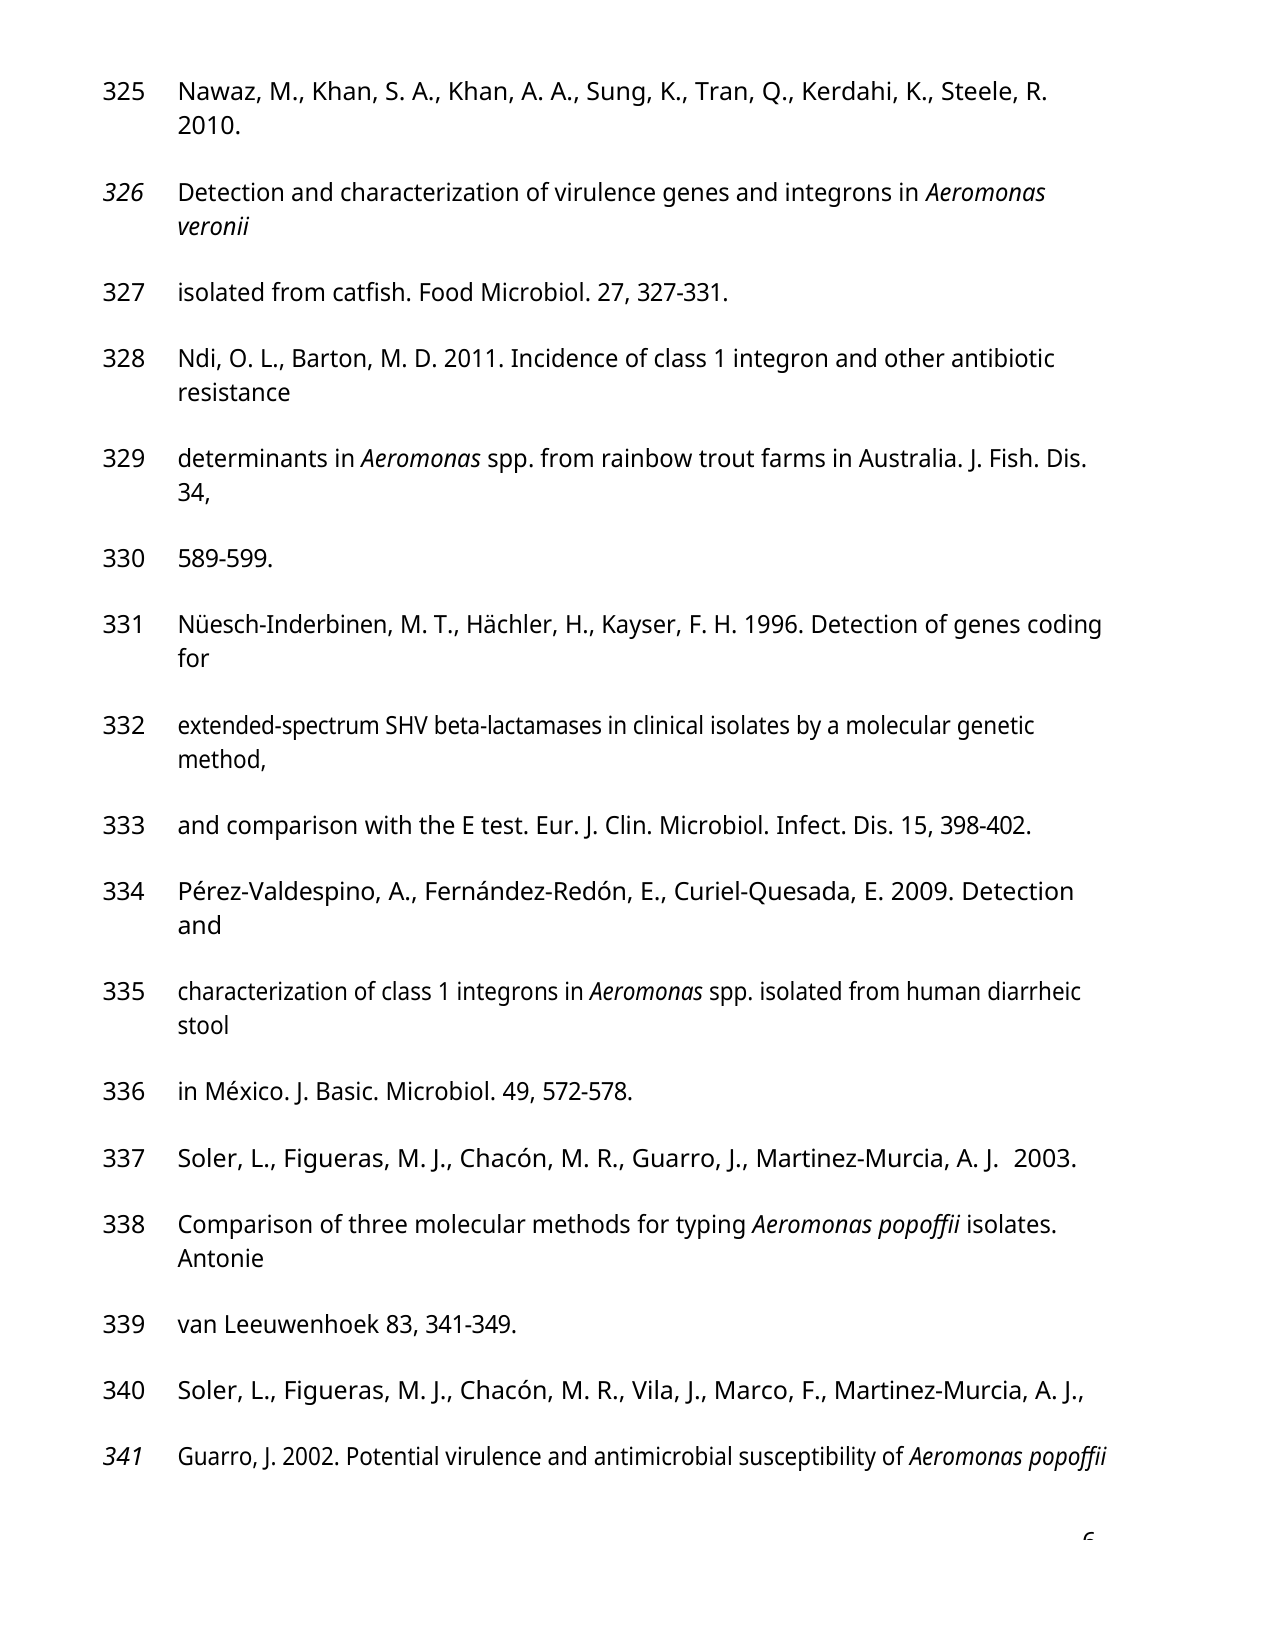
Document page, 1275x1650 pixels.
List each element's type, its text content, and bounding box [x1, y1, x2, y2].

list Nüesch-Inderbinen, M. T., Hächler, H., Kayser, F. H. 1996. Detection of genes coding for [102, 607, 1110, 675]
list Soler, L., Figueras, M. J., Chacón, M. R., Guarro, J., Martinez-Murcia, A. J. 2003. [102, 1140, 1110, 1174]
text 330 589-599. [102, 541, 1110, 575]
list Pérez-Valdespino, A., Fernández-Redón, E., Curiel-Quesada, E. 2009. Detection and [102, 874, 1110, 942]
list isolated from catfish. Food Microbiol. 27, 327-331. [102, 274, 1110, 308]
list van Leeuwenhoek 83, 341-349. [102, 1307, 1110, 1341]
list Nawaz, M., Khan, S. A., Khan, A. A., Sung, K., Tran, Q., Kerdahi, K., Steele, R. 2010. [102, 74, 1110, 142]
list Guarro, J. 2002. Potential virulence and antimicrobial susceptibility of Aeromonas popoffii [102, 1439, 1110, 1473]
list determinants in Aeromonas spp. from rainbow trout farms in Australia. J. Fish. Dis. 34, [102, 441, 1110, 509]
list and comparison with the E test. Eur. J. Clin. Microbiol. Infect. Dis. 15, 398-402. [102, 807, 1110, 842]
list characterization of class 1 integrons in Aeromonas spp. isolated from human diarrheic stool [102, 974, 1110, 1042]
list Soler, L., Figueras, M. J., Chacón, M. R., Vila, J., Marco, F., Martinez-Murcia, A. J., [102, 1373, 1110, 1407]
list in México. J. Basic. Microbiol. 49, 572-578. [102, 1074, 1110, 1108]
list Comparison of three molecular methods for typing Aeromonas popoffii isolates. Antonie [102, 1206, 1110, 1274]
list Detection and characterization of virulence genes and integrons in Aeromonas veronii [102, 174, 1110, 242]
list Ndi, O. L., Barton, M. D. 2011. Incidence of class 1 integron and other antibiotic resistance [102, 341, 1110, 409]
list extended-spectrum SHV beta-lactamases in clinical isolates by a molecular genetic method, [102, 707, 1110, 775]
